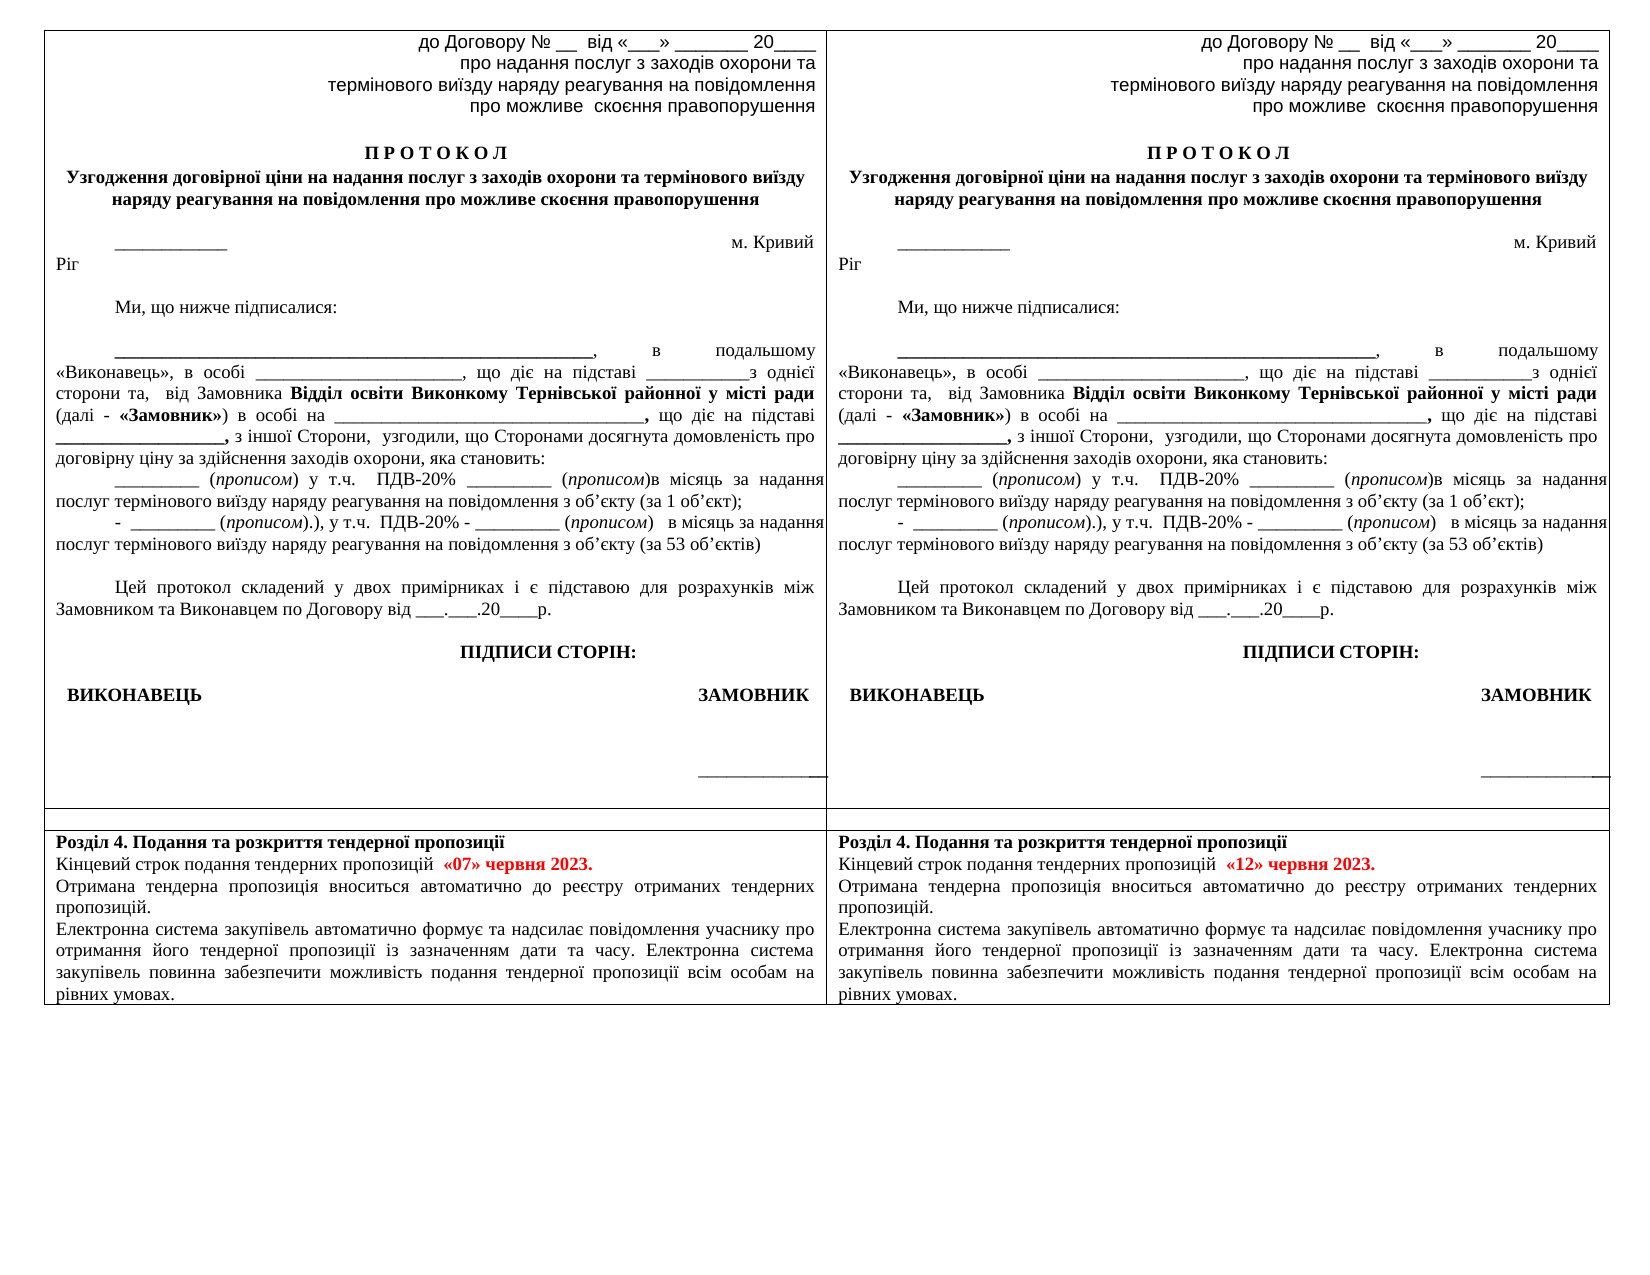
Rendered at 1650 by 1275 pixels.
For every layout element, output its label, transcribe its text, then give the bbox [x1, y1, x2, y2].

table_cell [45, 809, 826, 830]
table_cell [45, 31, 826, 808]
table_cell Розділ 4. Подання та розкриття тендерної пропозиції Кінцевий строк подання тендерних пропозицій «07» червня 2023. Отримана тендерна пропозиція вноситься автоматично до реєстру отриманих тендерних пропозицій. Електронна система закупівель автоматично формує та надсилає повідомлення учаснику про отримання його тендерної пропозиції із зазначенням дати та часу. Електронна система закупівель повинна забезпечити можливість подання тендерної пропозиції всім особам на рівних умовах. [45, 831, 826, 1004]
table_cell [827, 809, 1609, 830]
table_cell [827, 31, 1609, 808]
table_cell Розділ 4. Подання та розкриття тендерної пропозиції Кінцевий строк подання тендерних пропозицій «12» червня 2023. Отримана тендерна пропозиція вноситься автоматично до реєстру отриманих тендерних пропозицій. Електронна система закупівель автоматично формує та надсилає повідомлення учаснику про отримання його тендерної пропозиції із зазначенням дати та часу. Електронна система закупівель повинна забезпечити можливість подання тендерної пропозиції всім особам на рівних умовах. [827, 831, 1609, 1004]
